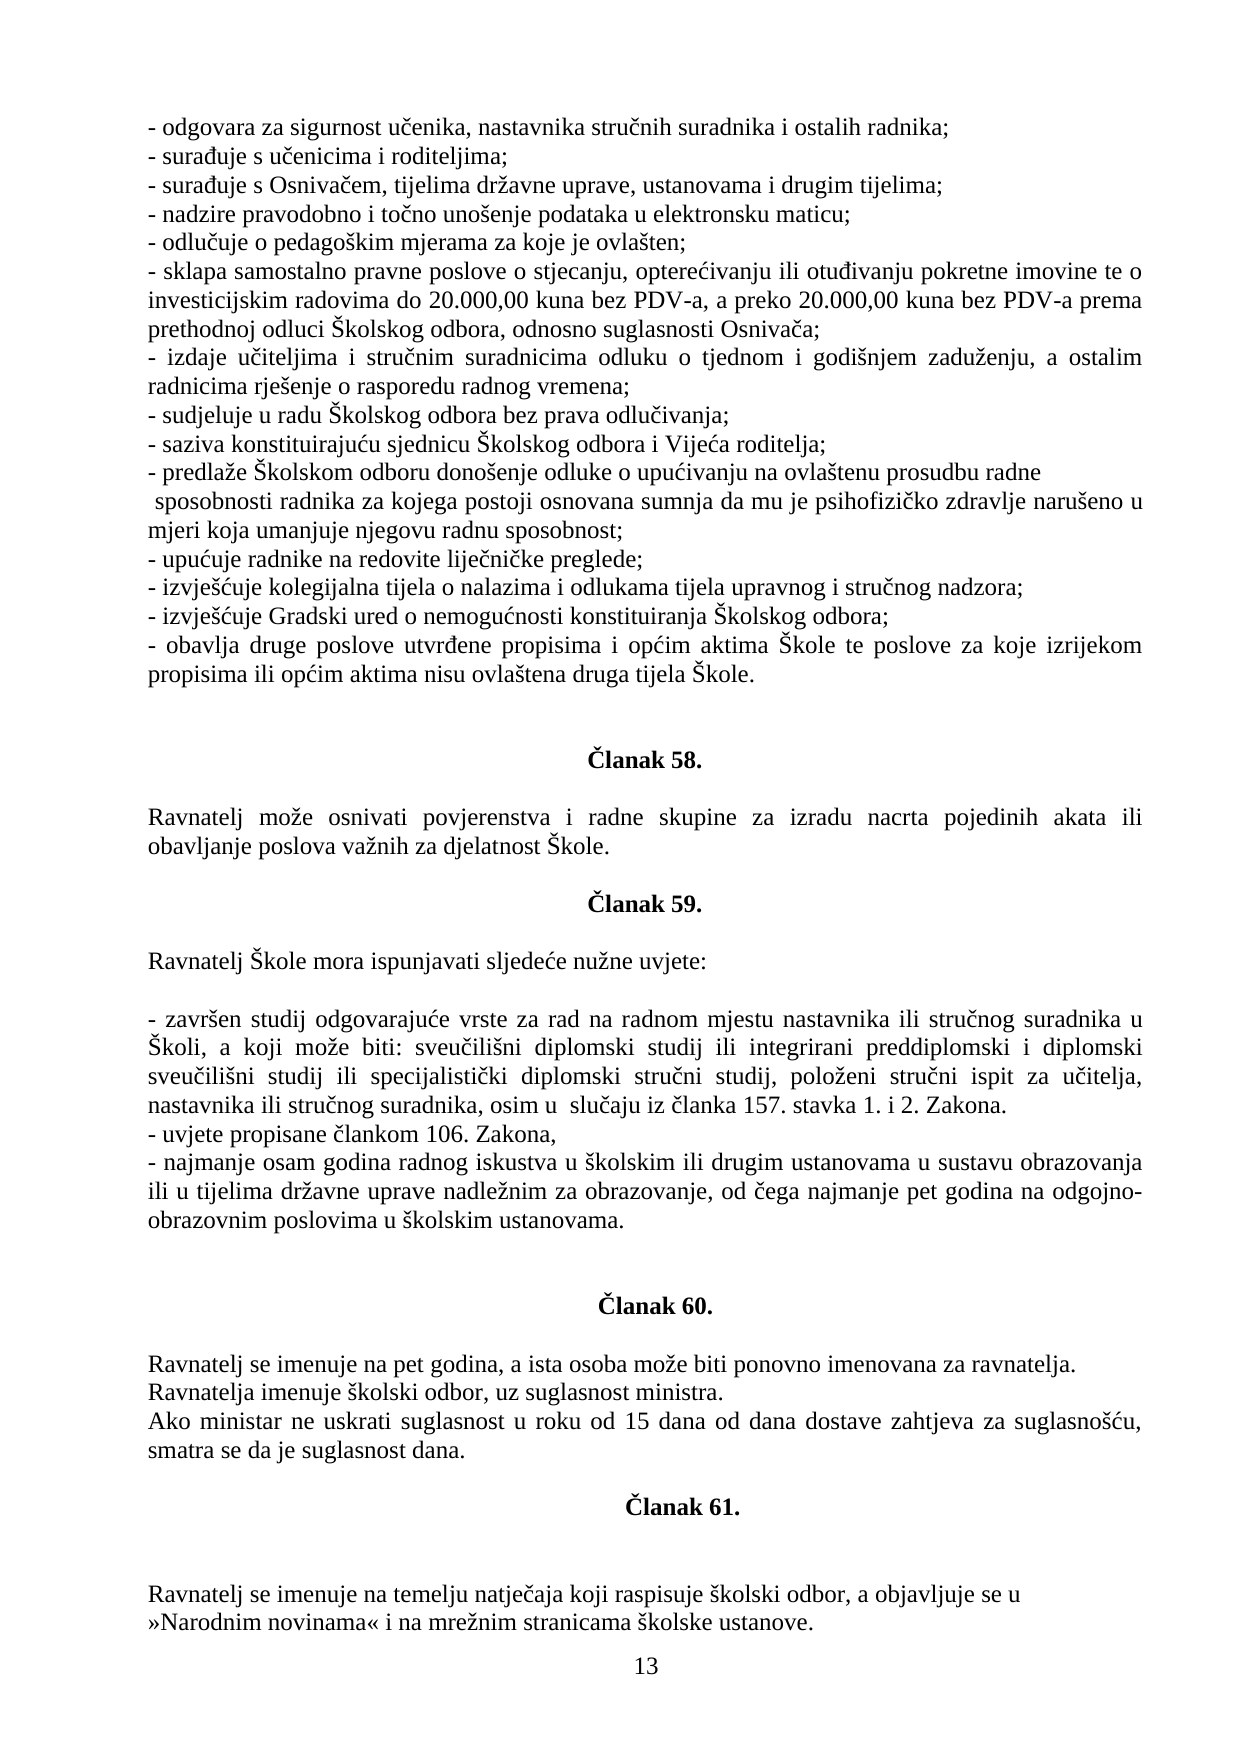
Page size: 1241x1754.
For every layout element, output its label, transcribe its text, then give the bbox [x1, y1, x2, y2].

text - najmanje osam godina radnog iskustva u školskim ili drugim ustanovama u sustavu obrazovanja ili u tijelima državne uprave nadležnim za obrazovanje, od čega najmanje pet godina na odgojno-obrazovnim poslovima u školskim ustanovama. [148, 1147, 1144, 1234]
text - obavlja druge poslove utvrđene propisima i općim aktima Škole te poslove za koje izrijekom propisima ili općim aktima nisu ovlaštena druga tijela Škole. [148, 630, 1144, 687]
text - nadzire pravodobno i točno unošenje podataka u elektronsku maticu; [148, 199, 1144, 227]
text Članak 59. [148, 889, 1141, 917]
text - završen studij odgovarajuće vrste za rad na radnom mjestu nastavnika ili stručnog suradnika u Školi, a koji može biti: sveučilišni diplomski studij ili integrirani preddiplomski i diplomski sveučilišni studij ili specijalistički diplomski stručni studij, položeni stručni ispit za učitelja, nastavnika ili stručnog suradnika, osim u slučaju iz članka 157. stavka 1. i 2. Zakona. [148, 1004, 1144, 1119]
text - sklapa samostalno pravne poslove o stjecanju, opterećivanju ili otuđivanju pokretne imovine te o investicijskim radovima do 20.000,00 kuna bez PDV-a, a preko 20.000,00 kuna bez PDV-a prema prethodnoj odluci Školskog odbora, odnosno suglasnosti Osnivača; [148, 256, 1144, 342]
text - izvješćuje kolegijalna tijela o nalazima i odlukama tijela upravnog i stručnog nadzora; [148, 572, 1144, 601]
text Ravnatelj Škole mora ispunjavati sljedeće nužne uvjete: [148, 946, 1144, 975]
text Članak 61. [148, 1492, 1144, 1521]
text »Narodnim novinama« i na mrežnim stranicama školske ustanove. [148, 1607, 1144, 1636]
text - surađuje s učenicima i roditeljima; [148, 141, 1144, 170]
text Ravnatelj se imenuje na pet godina, a ista osoba može biti ponovno imenovana za ravnatelja. [148, 1349, 1144, 1377]
text - surađuje s Osnivačem, tijelima državne uprave, ustanovama i drugim tijelima; [148, 170, 1144, 199]
text sposobnosti radnika za kojega postoji osnovana sumnja da mu je psihofizičko zdravlje narušeno u mjeri koja umanjuje njegovu radnu sposobnost; [148, 486, 1144, 544]
text Članak 60. [148, 1291, 1156, 1320]
text - saziva konstituirajuću sjednicu Školskog odbora i Vijeća roditelja; [148, 429, 1144, 457]
text - izvješćuje Gradski ured o nemogućnosti konstituiranja Školskog odbora; [148, 601, 1144, 630]
text Članak 58. [148, 745, 1141, 774]
text - sudjeluje u radu Školskog odbora bez prava odlučivanja; [148, 400, 1144, 429]
text - uvjete propisane člankom 106. Zakona, [148, 1119, 1144, 1147]
text - predlaže Školskom odboru donošenje odluke o upućivanju na ovlaštenu prosudbu radne [148, 457, 1144, 486]
text Ravnatelj može osnivati povjerenstva i radne skupine za izradu nacrta pojedinih akata ili obavljanje poslova važnih za djelatnost Škole. [148, 802, 1144, 860]
text - odlučuje o pedagoškim mjerama za koje je ovlašten; [148, 227, 1144, 256]
text Ravnatelj se imenuje na temelju natječaja koji raspisuje školski odbor, a objavljuje se u [148, 1579, 1144, 1607]
text - upućuje radnike na redovite liječničke preglede; [148, 544, 1144, 572]
text Ako ministar ne uskrati suglasnost u roku od 15 dana od dana dostave zahtjeva za suglasnošću, smatra se da je suglasnost dana. [148, 1406, 1144, 1464]
text - izdaje učiteljima i stručnim suradnicima odluku o tjednom i godišnjem zaduženju, a ostalim radnicima rješenje o rasporedu radnog vremena; [148, 342, 1144, 400]
text - odgovara za sigurnost učenika, nastavnika stručnih suradnika i ostalih radnika; [148, 112, 1144, 141]
text Ravnatelja imenuje školski odbor, uz suglasnost ministra. [148, 1377, 1144, 1406]
